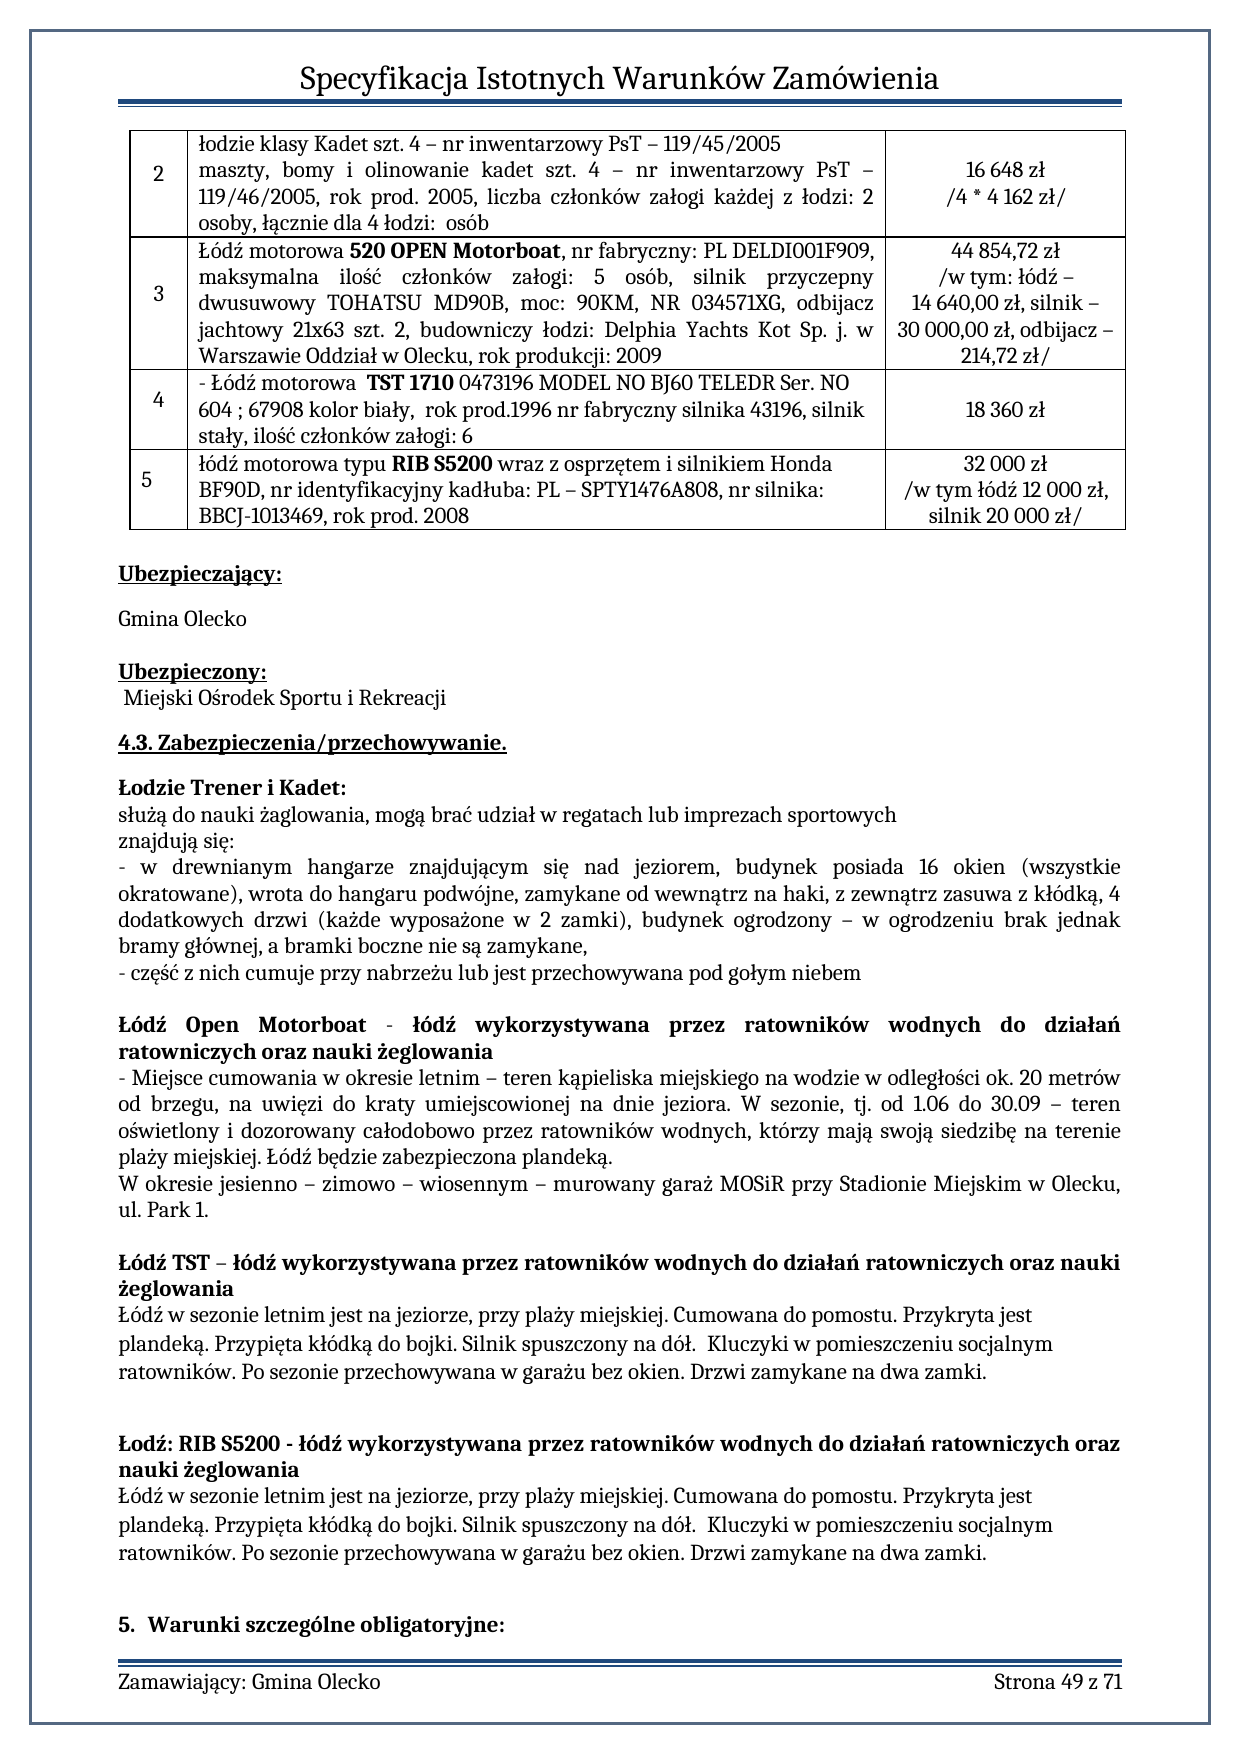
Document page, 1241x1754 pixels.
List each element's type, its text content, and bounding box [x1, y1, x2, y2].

table_cell 44 854,72 zł /w tym: łódź – 14 640,00 zł, silnik – 30 000,00 zł, odbijacz – 214,72 zł/ [886, 238, 1125, 369]
table_cell Łódź motorowa 520 OPEN Motorboat, nr fabryczny: PL DELDI001F909, maksymalna ilość członków załogi: 5 osób, silnik przyczepny dwusuwowy TOHATSU MD90B, moc: 90KM, NR 034571XG, odbijacz jachtowy 21x63 szt. 2, budowniczy łodzi: Delphia Yachts Kot Sp. j. w Warszawie Oddział w Olecku, rok produkcji: 2009 [188, 238, 885, 369]
table_cell 18 360 zł [886, 370, 1125, 449]
table_cell 5 [131, 450, 187, 529]
text służą do nauki żaglowania, mogą brać udział w regatach lub imprezach sportowych [118, 801, 1122, 828]
table_cell 4 [131, 370, 187, 449]
text Ubezpieczający: [118, 561, 1122, 587]
table_cell łodzie klasy Kadet szt. 4 – nr inwentarzowy PsT – 119/45/2005 maszty, bomy i olinowanie kadet szt. 4 – nr inwentarzowy PsT – 119/46/2005, rok prod. 2005, liczba członków załogi każdej z łodzi: 2 osoby, łącznie dla 4 łodzi: osób [188, 131, 885, 236]
text Łódź Open Motorboat - łódź wykorzystywana przez ratowników wodnych do działań ratowniczych oraz nauki żeglowania [118, 1012, 1122, 1065]
text Łodzie Trener i Kadet: [118, 775, 1122, 801]
text Łodź: RIB S5200 - łódź wykorzystywana przez ratowników wodnych do działań ratowniczych oraz nauki żeglowania [118, 1430, 1122, 1483]
text Miejski Ośrodek Sportu i Rekreacji [118, 685, 1122, 711]
text znajdują się: [118, 828, 1122, 854]
table_cell 32 000 zł /w tym łódź 12 000 zł, silnik 20 000 zł/ [886, 450, 1125, 529]
text Łódź w sezonie letnim jest na jeziorze, przy plaży miejskiej. Cumowana do pomostu. Przykryta jest plandeką. Przypięta kłódką do bojki. Silnik spuszczony na dół. Kluczyki w pomieszczeniu socjalnym ratowników. Po sezonie przechowywana w garażu bez okien. Drzwi zamykane na dwa zamki. [118, 1483, 1122, 1566]
text 4.3. Zabezpieczenia/przechowywanie. [118, 730, 1122, 756]
text W okresie jesienno – zimowo – wiosennym – murowany garaż MOSiR przy Stadionie Miejskim w Olecku, ul. Park 1. [118, 1170, 1122, 1223]
table_cell 2 [131, 131, 187, 236]
text Łódź w sezonie letnim jest na jeziorze, przy plaży miejskiej. Cumowana do pomostu. Przykryta jest plandeką. Przypięta kłódką do bojki. Silnik spuszczony na dół. Kluczyki w pomieszczeniu socjalnym ratowników. Po sezonie przechowywana w garażu bez okien. Drzwi zamykane na dwa zamki. [118, 1302, 1122, 1385]
text Łódź TST – łódź wykorzystywana przez ratowników wodnych do działań ratowniczych oraz nauki żeglowania [118, 1249, 1122, 1302]
text Ubezpieczony: [118, 658, 1122, 685]
table_cell łódź motorowa typu RIB S5200 wraz z osprzętem i silnikiem Honda BF90D, nr identyfikacyjny kadłuba: PL – SPTY1476A808, nr silnika: BBCJ-1013469, rok prod. 2008 [188, 450, 885, 529]
table_cell 16 648 zł /4 * 4 162 zł/ [886, 131, 1125, 236]
table_cell - Łódź motorowa TST 1710 0473196 MODEL NO BJ60 TELEDR Ser. NO 604 ; 67908 kolor biały, rok prod.1996 nr fabryczny silnika 43196, silnik stały, ilość członków załogi: 6 [188, 370, 885, 449]
text - Miejsce cumowania w okresie letnim – teren kąpieliska miejskiego na wodzie w odległości ok. 20 metrów od brzegu, na uwięzi do kraty umiejscowionej na dnie jeziora. W sezonie, tj. od 1.06 do 30.09 – teren oświetlony i dozorowany całodobowo przez ratowników wodnych, którzy mają swoją siedzibę na terenie plaży miejskiej. Łódź będzie zabezpieczona plandeką. [118, 1065, 1122, 1170]
text - w drewnianym hangarze znajdującym się nad jeziorem, budynek posiada 16 okien (wszystkie okratowane), wrota do hangaru podwójne, zamykane od wewnątrz na haki, z zewnątrz zasuwa z kłódką, 4 dodatkowych drzwi (każde wyposażone w 2 zamki), budynek ogrodzony – w ogrodzeniu brak jednak bramy głównej, a bramki boczne nie są zamykane, [118, 854, 1122, 959]
text Gmina Olecko [118, 606, 1122, 632]
list Warunki szczególne obligatoryjne: [118, 1611, 1122, 1638]
table_cell 3 [131, 238, 187, 369]
text - część z nich cumuje przy nabrzeżu lub jest przechowywana pod gołym niebem [118, 959, 1122, 986]
